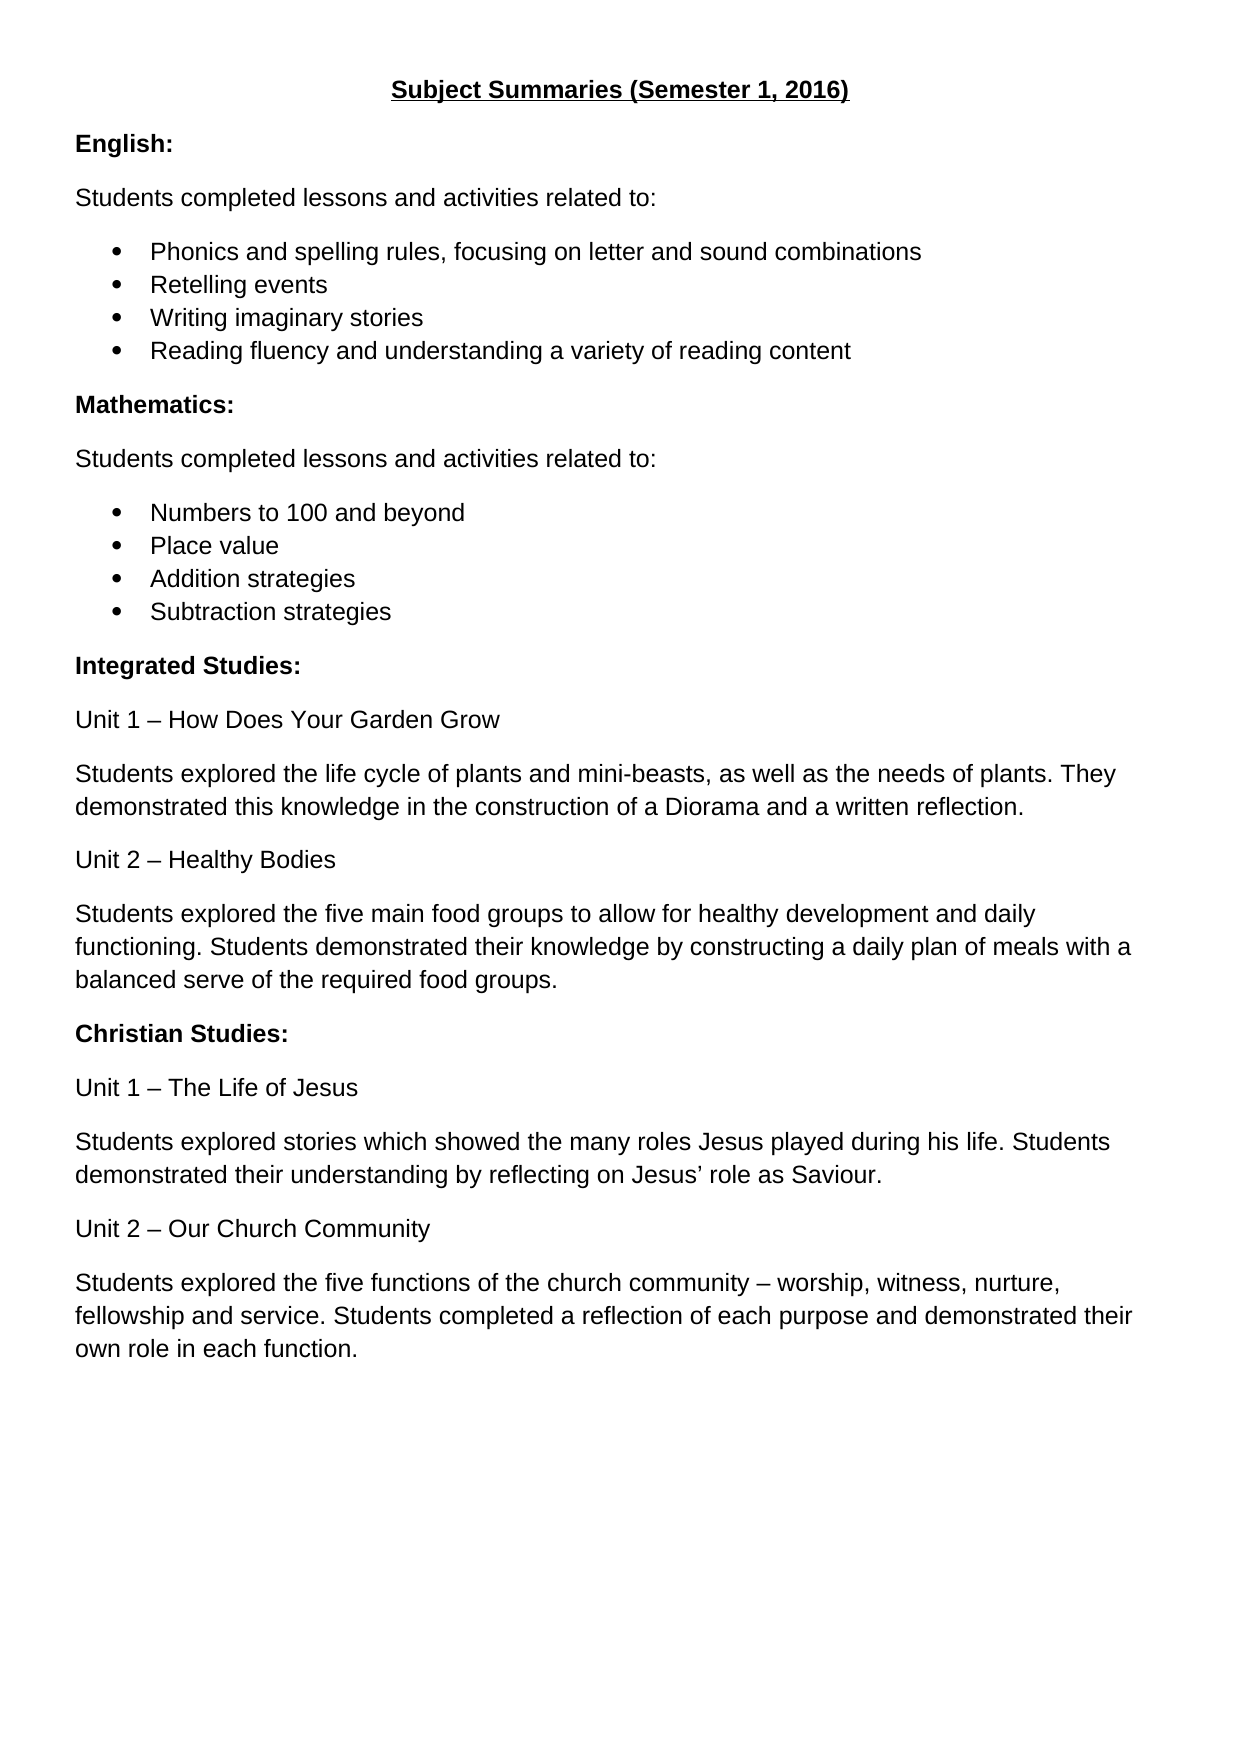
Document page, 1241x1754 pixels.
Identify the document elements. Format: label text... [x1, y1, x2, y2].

text Students explored the five main food groups to allow for healthy development and daily functioning. Students demonstrated their knowledge by constructing a daily plan of meals with a balanced serve of the required food groups. [75, 899, 1165, 994]
text Unit 2 – Healthy Bodies [75, 846, 1165, 874]
list Numbers to 100 and beyond [112, 498, 1165, 526]
text Students completed lessons and activities related to: [75, 444, 1165, 472]
text Unit 2 – Our Church Community [75, 1214, 1165, 1243]
text Subject Summaries (Semester 1, 2016) [75, 75, 1165, 104]
list Writing imaginary stories [112, 303, 1165, 332]
text Integrated Studies: [75, 651, 1165, 680]
text Students explored the life cycle of plants and mini-beasts, as well as the needs of plants. They demonstrated this knowledge in the construction of a Diorama and a written reflection. [75, 759, 1165, 820]
list Reading fluency and understanding a variety of reading content [112, 336, 1165, 365]
list Retelling events [112, 270, 1165, 298]
text English: [75, 129, 1165, 158]
list Subtraction strategies [112, 597, 1165, 626]
list Phonics and spelling rules, focusing on letter and sound combinations [112, 237, 1165, 265]
list Place value [112, 531, 1165, 559]
text Mathematics: [75, 390, 1165, 419]
list Addition strategies [112, 564, 1165, 593]
text Students explored stories which showed the many roles Jesus played during his life. Students demonstrated their understanding by reflecting on Jesus’ role as Saviour. [75, 1127, 1165, 1189]
text Unit 1 – How Does Your Garden Grow [75, 705, 1165, 733]
text Christian Studies: [75, 1019, 1165, 1048]
text Students explored the five functions of the church community – worship, witness, nurture, fellowship and service. Students completed a reflection of each purpose and demonstrated their own role in each function. [75, 1268, 1165, 1362]
text Unit 1 – The Life of Jesus [75, 1073, 1165, 1102]
text Students completed lessons and activities related to: [75, 183, 1165, 211]
